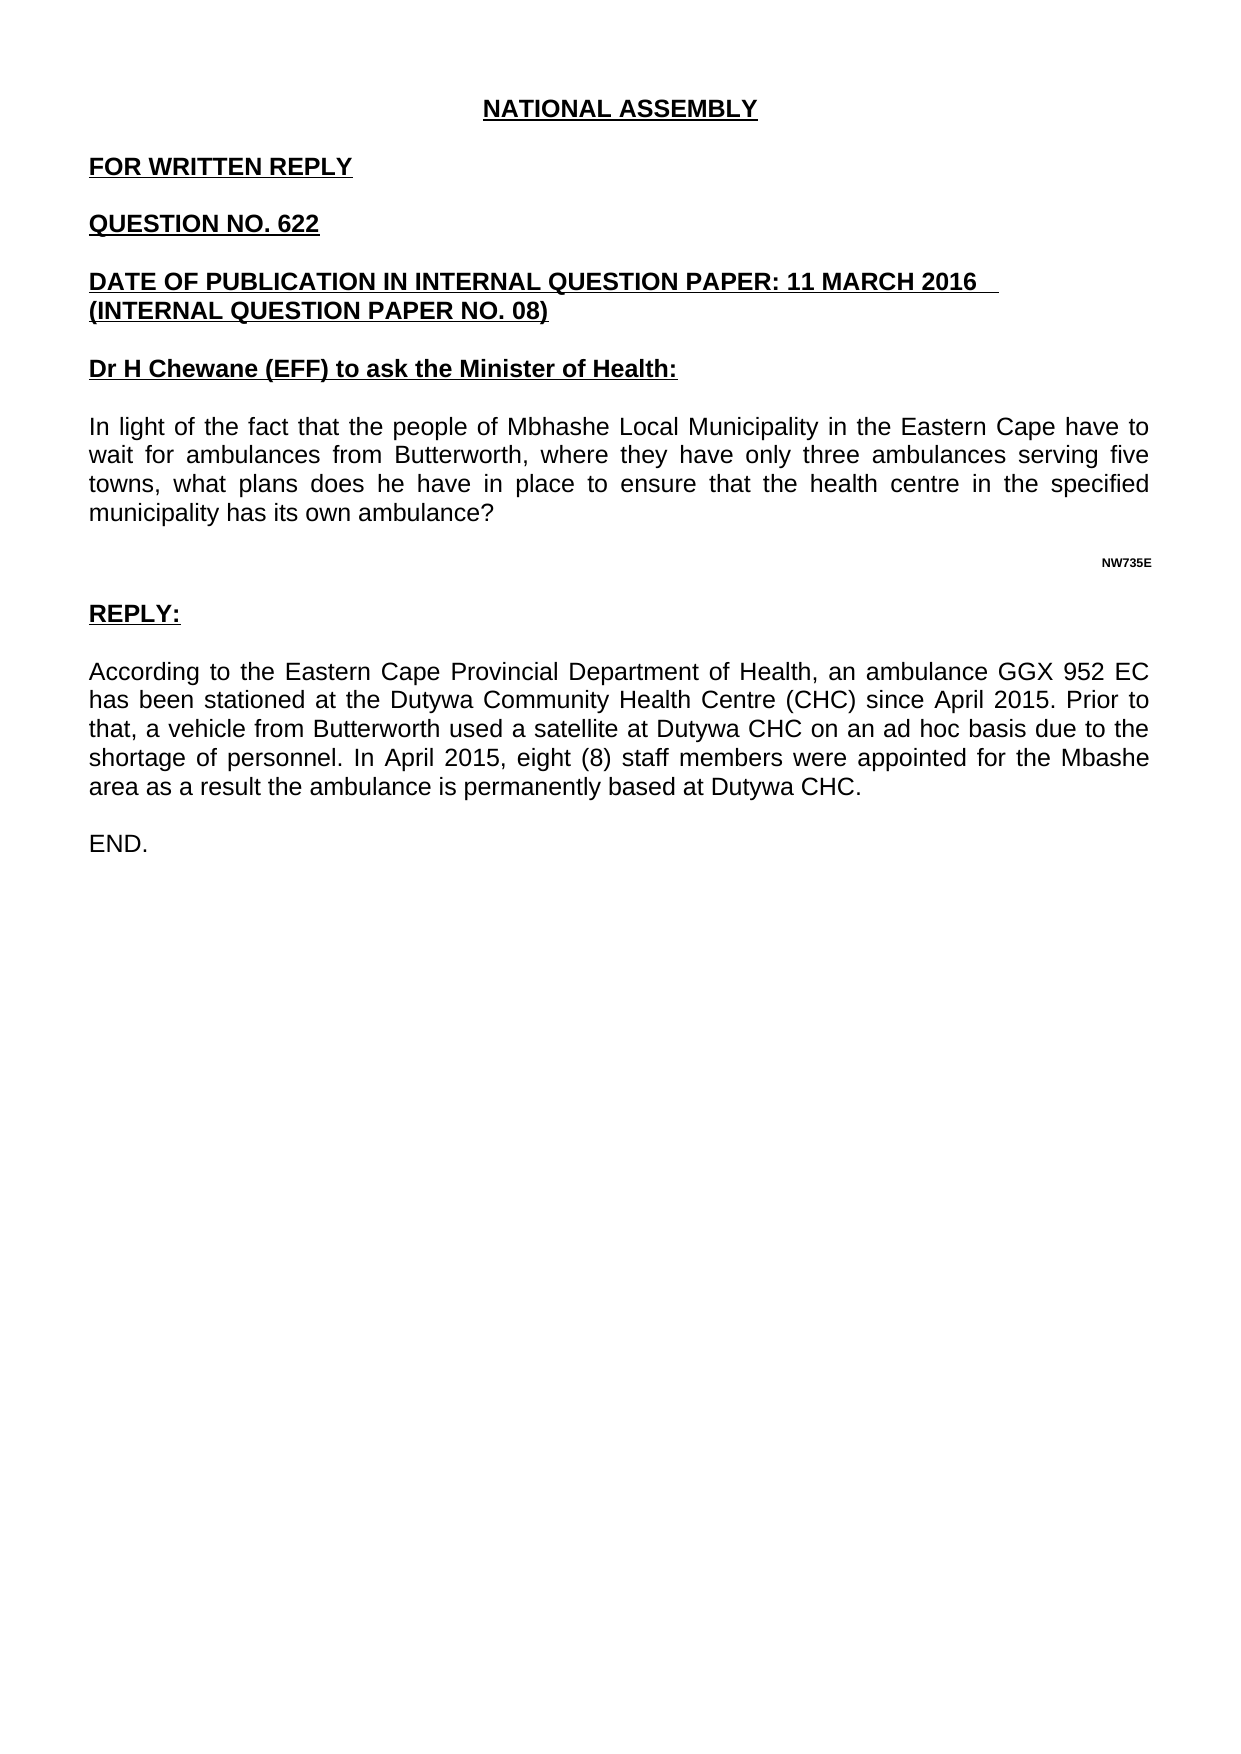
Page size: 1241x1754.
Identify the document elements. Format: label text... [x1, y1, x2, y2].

text In light of the fact that the people of Mbhashe Local Municipality in the Eastern Cape have to wait for ambulances from Butterworth, where they have only three ambulances serving five towns, what plans does he have in place to ensure that the health centre in the specified municipality has its own ambulance? [89, 412, 1152, 527]
text DATE OF PUBLICATION IN INTERNAL QUESTION PAPER: 11 MARCH 2016 [89, 267, 1152, 296]
text (INTERNAL QUESTION PAPER NO. 08) [89, 296, 1152, 324]
text According to the Eastern Cape Provincial Department of Health, an ambulance GGX 952 EC has been stationed at the Dutywa Community Health Centre (CHC) since April 2015. Prior to that, a vehicle from Butterworth used a satellite at Dutywa CHC on an ad hoc basis due to the shortage of personnel. In April 2015, eight (8) staff members were appointed for the Mbashe area as a result the ambulance is permanently based at Dutywa CHC. [89, 657, 1152, 801]
text Dr H Chewane (EFF) to ask the Minister of Health: [89, 354, 1152, 382]
subtitle NATIONAL ASSEMBLY [89, 94, 1152, 123]
text FOR WRITTEN REPLY [89, 152, 1152, 181]
text REPLY: [89, 599, 1152, 628]
text QUESTION NO. 622 [89, 209, 1152, 238]
text END. [89, 829, 1152, 858]
subtitle NW735E [89, 556, 1152, 570]
